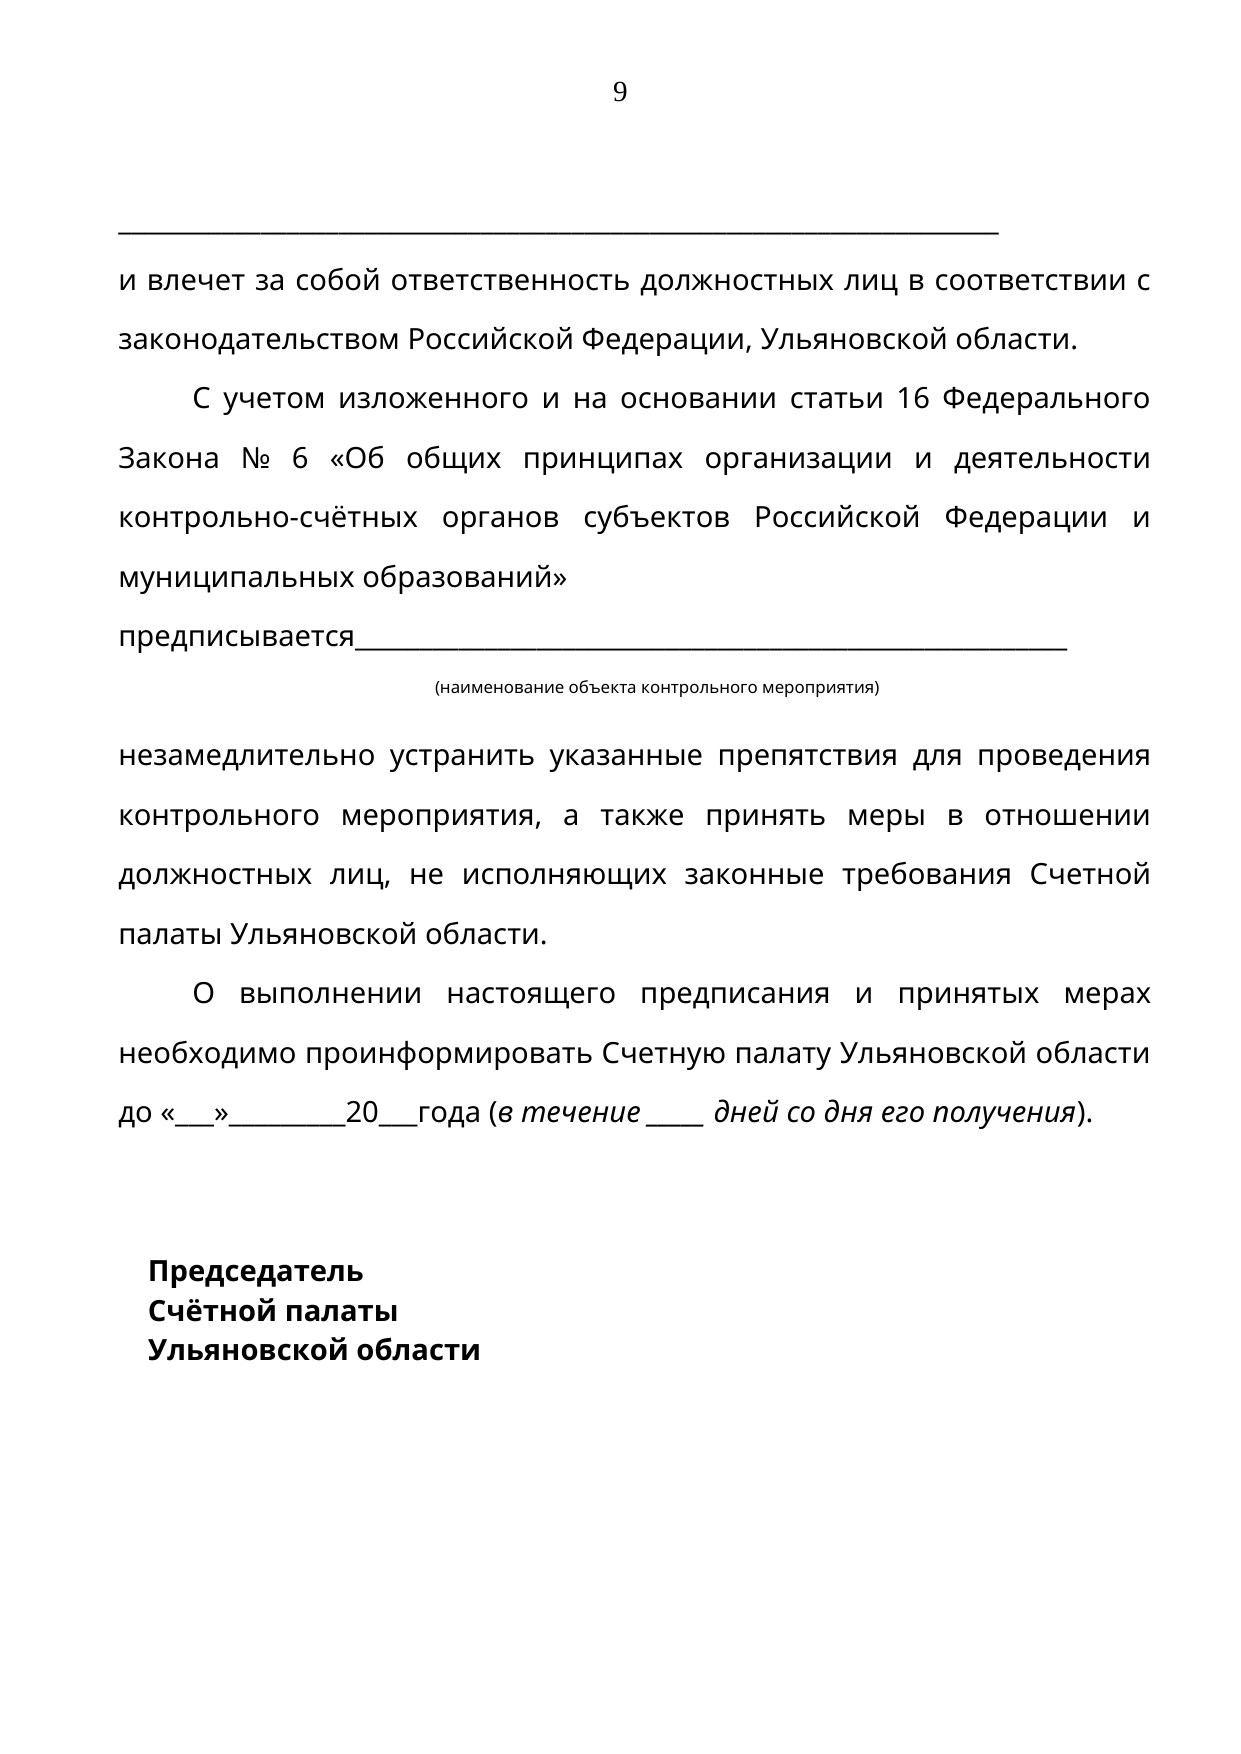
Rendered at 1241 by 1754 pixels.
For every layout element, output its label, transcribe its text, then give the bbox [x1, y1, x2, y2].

text (наименование объекта контрольного мероприятия) [118, 675, 1122, 715]
text Счётной палаты [118, 1290, 1122, 1329]
text О выполнении настоящего предписания и принятых мерах необходимо проинформировать Счетную палату Ульяновской области до «___»_________20___года (в течение _____ дней со дня его получения). [118, 973, 1152, 1131]
text Ульяновской области [118, 1329, 1122, 1369]
text и влечет за собой ответственность должностных лиц в соответствии с законодательством Российской Федерации, Ульяновской области. [118, 259, 1152, 358]
text незамедлительно устранить указанные препятствия для проведения контрольного мероприятия, а также принять меры в отношении должностных лиц, не исполняющих законные требования Счетной палаты Ульяновской области. [118, 735, 1152, 953]
text Председатель [148, 1250, 1152, 1290]
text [118, 199, 1152, 239]
text предписывается_______________________________________________________ [118, 616, 1152, 655]
text С учетом изложенного и на основании статьи 16 Федерального Закона № 6 «Об общих принципах организации и деятельности контрольно-счётных органов субъектов Российской Федерации и муниципальных образований» [118, 378, 1152, 596]
